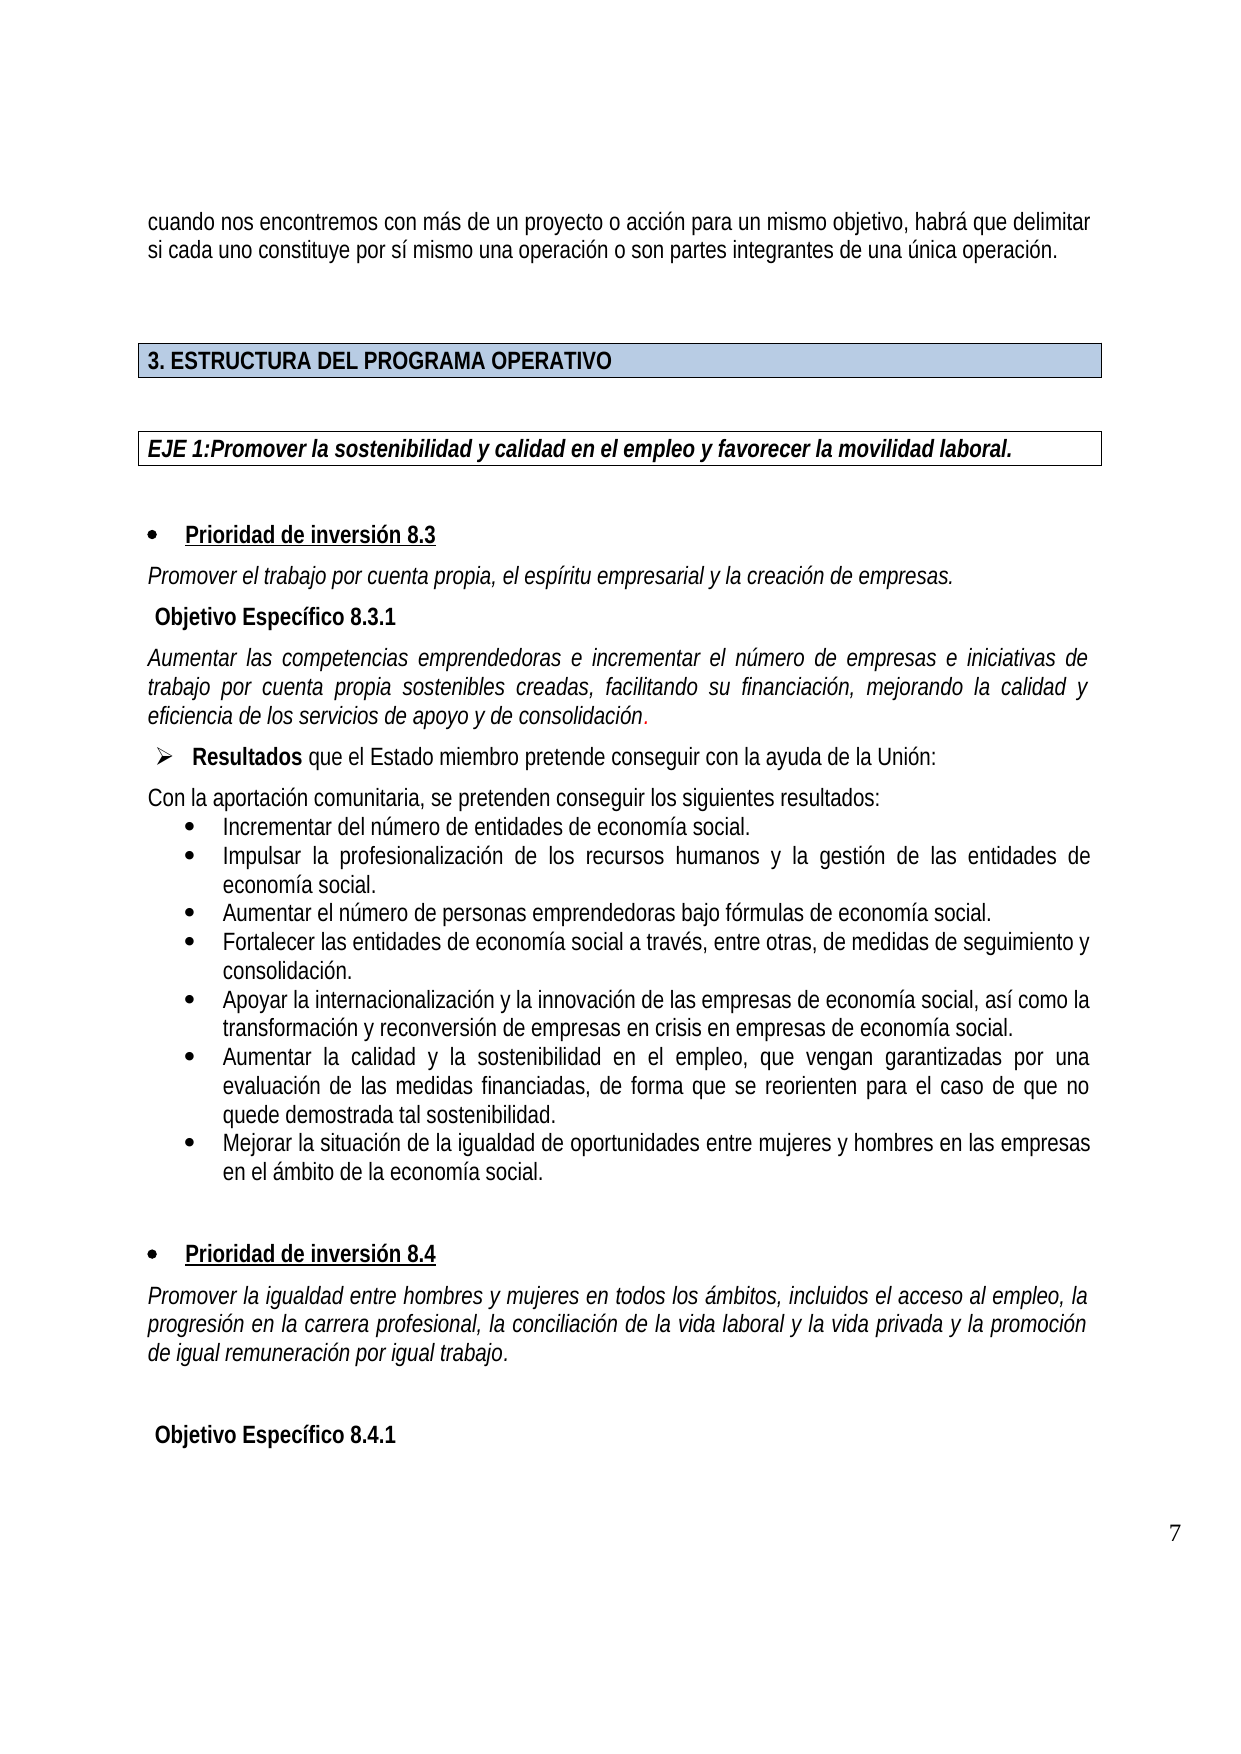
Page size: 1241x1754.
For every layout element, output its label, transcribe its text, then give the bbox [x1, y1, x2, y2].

text Con la aportación comunitaria, se pretenden conseguir los siguientes resultados: [148, 783, 1092, 812]
list Incrementar del número de entidades de economía social. [185, 812, 1092, 841]
subtitle Prioridad de inversión 8.4 [148, 1239, 1092, 1268]
subtitle Prioridad de inversión 8.3 [148, 520, 1092, 549]
text Promover el trabajo por cuenta propia, el espíritu empresarial y la creación de empresas. [148, 561, 1092, 590]
text Aumentar las competencias emprendedoras e incrementar el número de empresas e iniciativas de trabajo por cuenta propia sostenibles creadas, facilitando su financiación, mejorando la calidad y eficiencia de los servicios de apoyo y de consolidación. [148, 643, 1092, 729]
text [148, 207, 1092, 264]
list Apoyar la internacionalización y la innovación de las empresas de economía social, así como la transformación y reconversión de empresas en crisis en empresas de economía social. [185, 984, 1092, 1042]
list Impulsar la profesionalización de los recursos humanos y la gestión de las entidades de economía social. [185, 841, 1092, 898]
text Objetivo Específico 8.3.1 [154, 602, 1092, 631]
list Resultados que el Estado miembro pretende conseguir con la ayuda de la Unión: [154, 742, 1092, 771]
list Aumentar la calidad y la sostenibilidad en el empleo, que vengan garantizadas por una evaluación de las medidas financiadas, de forma que se reorienten para el caso de que no quede demostrada tal sostenibilidad. [185, 1042, 1092, 1128]
text Objetivo Específico 8.4.1 [154, 1420, 1092, 1449]
list Fortalecer las entidades de economía social a través, entre otras, de medidas de seguimiento y consolidación. [185, 927, 1092, 984]
subtitle 3. ESTRUCTURA DEL PROGRAMA OPERATIVO [139, 344, 1101, 377]
subtitle EJE 1:Promover la sostenibilidad y calidad en el empleo y favorecer la movilidad laboral. [139, 432, 1101, 465]
list Mejorar la situación de la igualdad de oportunidades entre mujeres y hombres en las empresas en el ámbito de la economía social. [185, 1128, 1092, 1186]
list Aumentar el número de personas emprendedoras bajo fórmulas de economía social. [185, 898, 1092, 927]
text Promover la igualdad entre hombres y mujeres en todos los ámbitos, incluidos el acceso al empleo, la progresión en la carrera profesional, la conciliación de la vida laboral y la vida privada y la promoción de igual remuneración por igual trabajo. [148, 1281, 1092, 1367]
